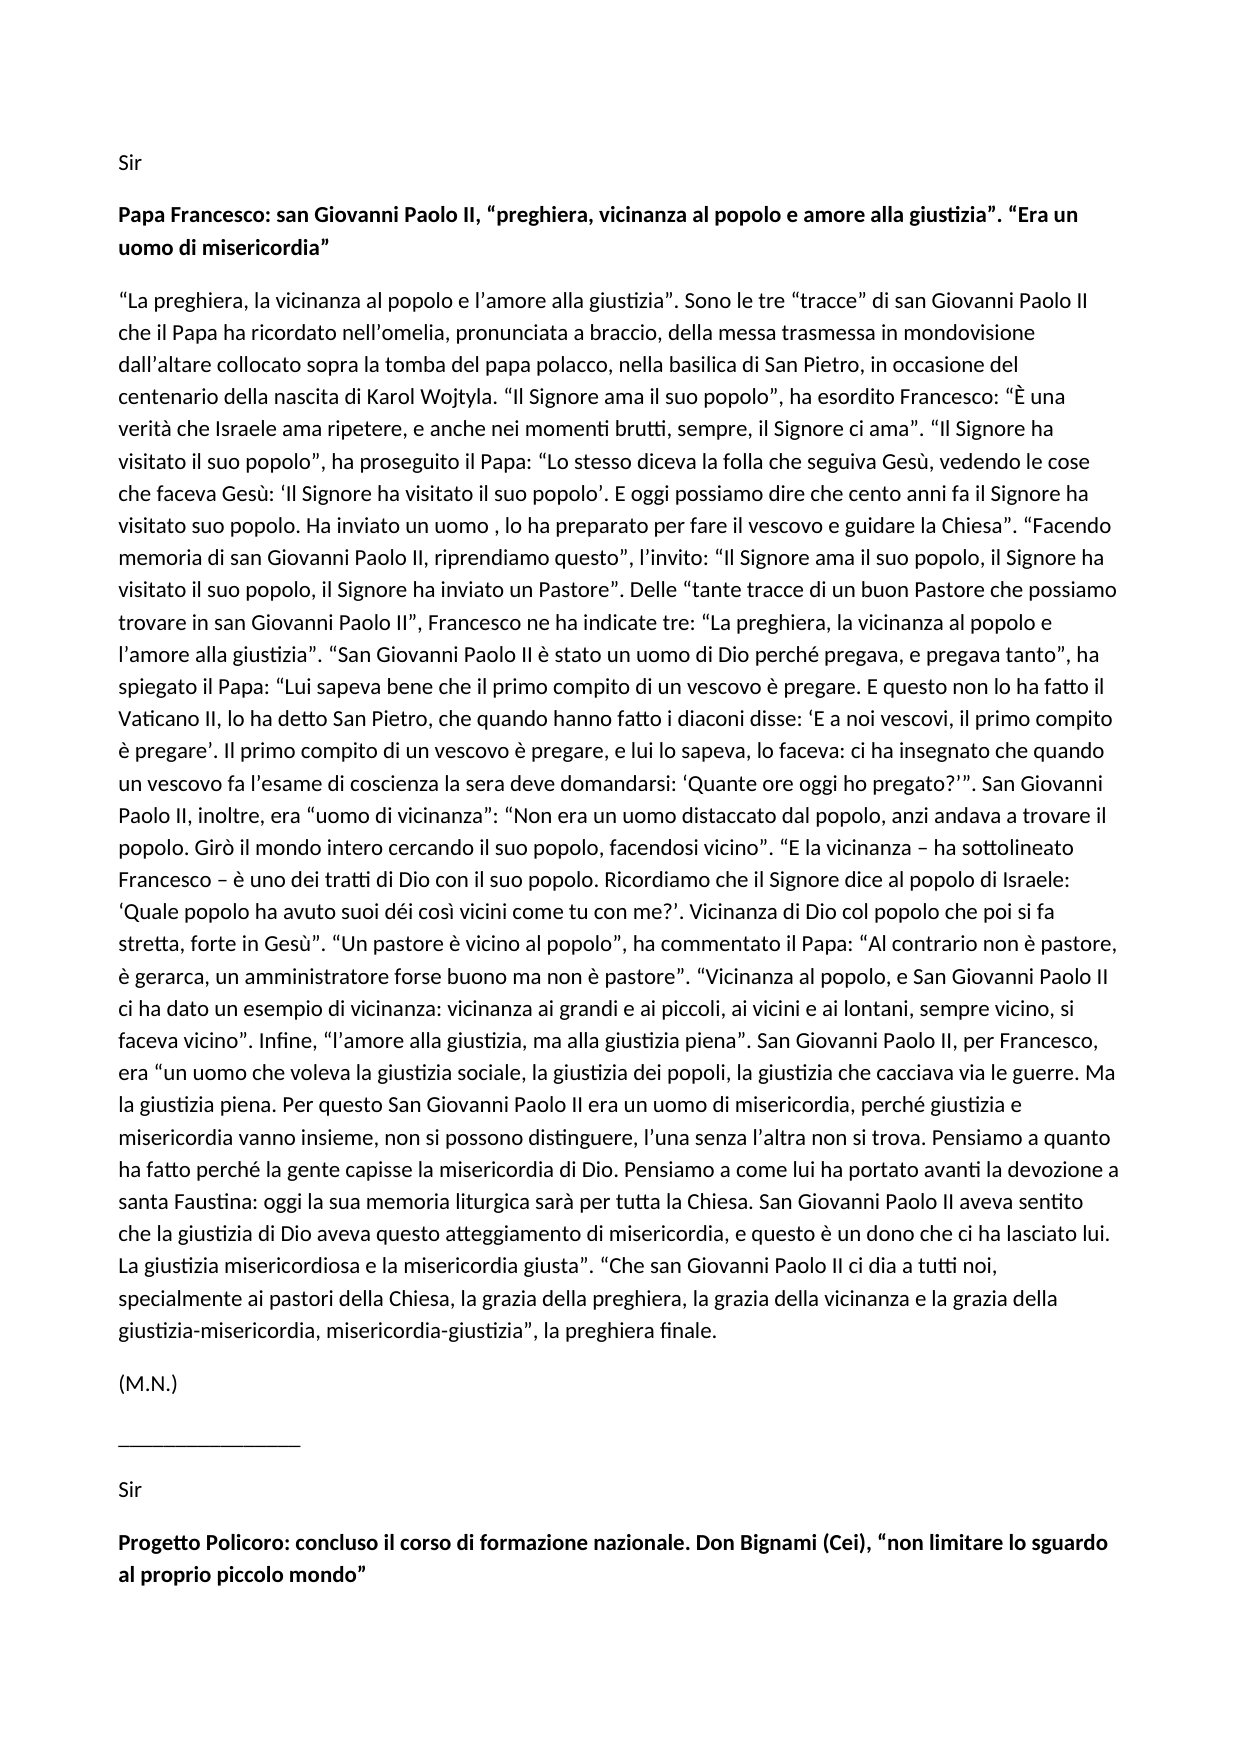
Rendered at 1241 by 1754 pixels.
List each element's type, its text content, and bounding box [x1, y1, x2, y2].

text (M.N.) [118, 1369, 1122, 1397]
text Papa Francesco: san Giovanni Paolo II, “preghiera, vicinanza al popolo e amore alla giustizia”. “Era un uomo di misericordia” [118, 201, 1122, 261]
text Progetto Policoro: concluso il corso di formazione nazionale. Don Bignami (Cei), “non limitare lo sguardo al proprio piccolo mondo” [118, 1528, 1122, 1588]
text “La preghiera, la vicinanza al popolo e l’amore alla giustizia”. Sono le tre “tracce” di san Giovanni Paolo II che il Papa ha ricordato nell’omelia, pronunciata a braccio, della messa trasmessa in mondovisione dall’altare collocato sopra la tomba del papa polacco, nella basilica di San Pietro, in occasione del centenario della nascita di Karol Wojtyla. “Il Signore ama il suo popolo”, ha esordito Francesco: “È una verità che Israele ama ripetere, e anche nei momenti brutti, sempre, il Signore ci ama”. “Il Signore ha visitato il suo popolo”, ha proseguito il Papa: “Lo stesso diceva la folla che seguiva Gesù, vedendo le cose che faceva Gesù: ‘Il Signore ha visitato il suo popolo’. E oggi possiamo dire che cento anni fa il Signore ha visitato suo popolo. Ha inviato un uomo , lo ha preparato per fare il vescovo e guidare la Chiesa”. “Facendo memoria di san Giovanni Paolo II, riprendiamo questo”, l’invito: “Il Signore ama il suo popolo, il Signore ha visitato il suo popolo, il Signore ha inviato un Pastore”. Delle “tante tracce di un buon Pastore che possiamo trovare in san Giovanni Paolo II”, Francesco ne ha indicate tre: “La preghiera, la vicinanza al popolo e l’amore alla giustizia”. “San Giovanni Paolo II è stato un uomo di Dio perché pregava, e pregava tanto”, ha spiegato il Papa: “Lui sapeva bene che il primo compito di un vescovo è pregare. E questo non lo ha fatto il Vaticano II, lo ha detto San Pietro, che quando hanno fatto i diaconi disse: ‘E a noi vescovi, il primo compito è pregare’. Il primo compito di un vescovo è pregare, e lui lo sapeva, lo faceva: ci ha insegnato che quando un vescovo fa l’esame di coscienza la sera deve domandarsi: ‘Quante ore oggi ho pregato?’”. San Giovanni Paolo II, inoltre, era “uomo di vicinanza”: “Non era un uomo distaccato dal popolo, anzi andava a trovare il popolo. Girò il mondo intero cercando il suo popolo, facendosi vicino”. “E la vicinanza – ha sottolineato Francesco – è uno dei tratti di Dio con il suo popolo. Ricordiamo che il Signore dice al popolo di Israele: ‘Quale popolo ha avuto suoi déi così vicini come tu con me?’. Vicinanza di Dio col popolo che poi si fa stretta, forte in Gesù”. “Un pastore è vicino al popolo”, ha commentato il Papa: “Al contrario non è pastore, è gerarca, un amministratore forse buono ma non è pastore”. “Vicinanza al popolo, e San Giovanni Paolo II ci ha dato un esempio di vicinanza: vicinanza ai grandi e ai piccoli, ai vicini e ai lontani, sempre vicino, si faceva vicino”. Infine, “l’amore alla giustizia, ma alla giustizia piena”. San Giovanni Paolo II, per Francesco, era “un uomo che voleva la giustizia sociale, la giustizia dei popoli, la giustizia che cacciava via le guerre. Ma la giustizia piena. Per questo San Giovanni Paolo II era un uomo di misericordia, perché giustizia e misericordia vanno insieme, non si possono distinguere, l’una senza l’altra non si trova. Pensiamo a quanto ha fatto perché la gente capisse la misericordia di Dio. Pensiamo a come lui ha portato avanti la devozione a santa Faustina: oggi la sua memoria liturgica sarà per tutta la Chiesa. San Giovanni Paolo II aveva sentito che la giustizia di Dio aveva questo atteggiamento di misericordia, e questo è un dono che ci ha lasciato lui. La giustizia misericordiosa e la misericordia giusta”. “Che san Giovanni Paolo II ci dia a tutti noi, specialmente ai pastori della Chiesa, la grazia della preghiera, la grazia della vicinanza e la grazia della giustizia-misericordia, misericordia-giustizia”, la preghiera finale. [118, 286, 1122, 1344]
text ________________ [118, 1422, 1122, 1450]
text Sir [118, 148, 1122, 176]
text Sir [118, 1475, 1122, 1503]
